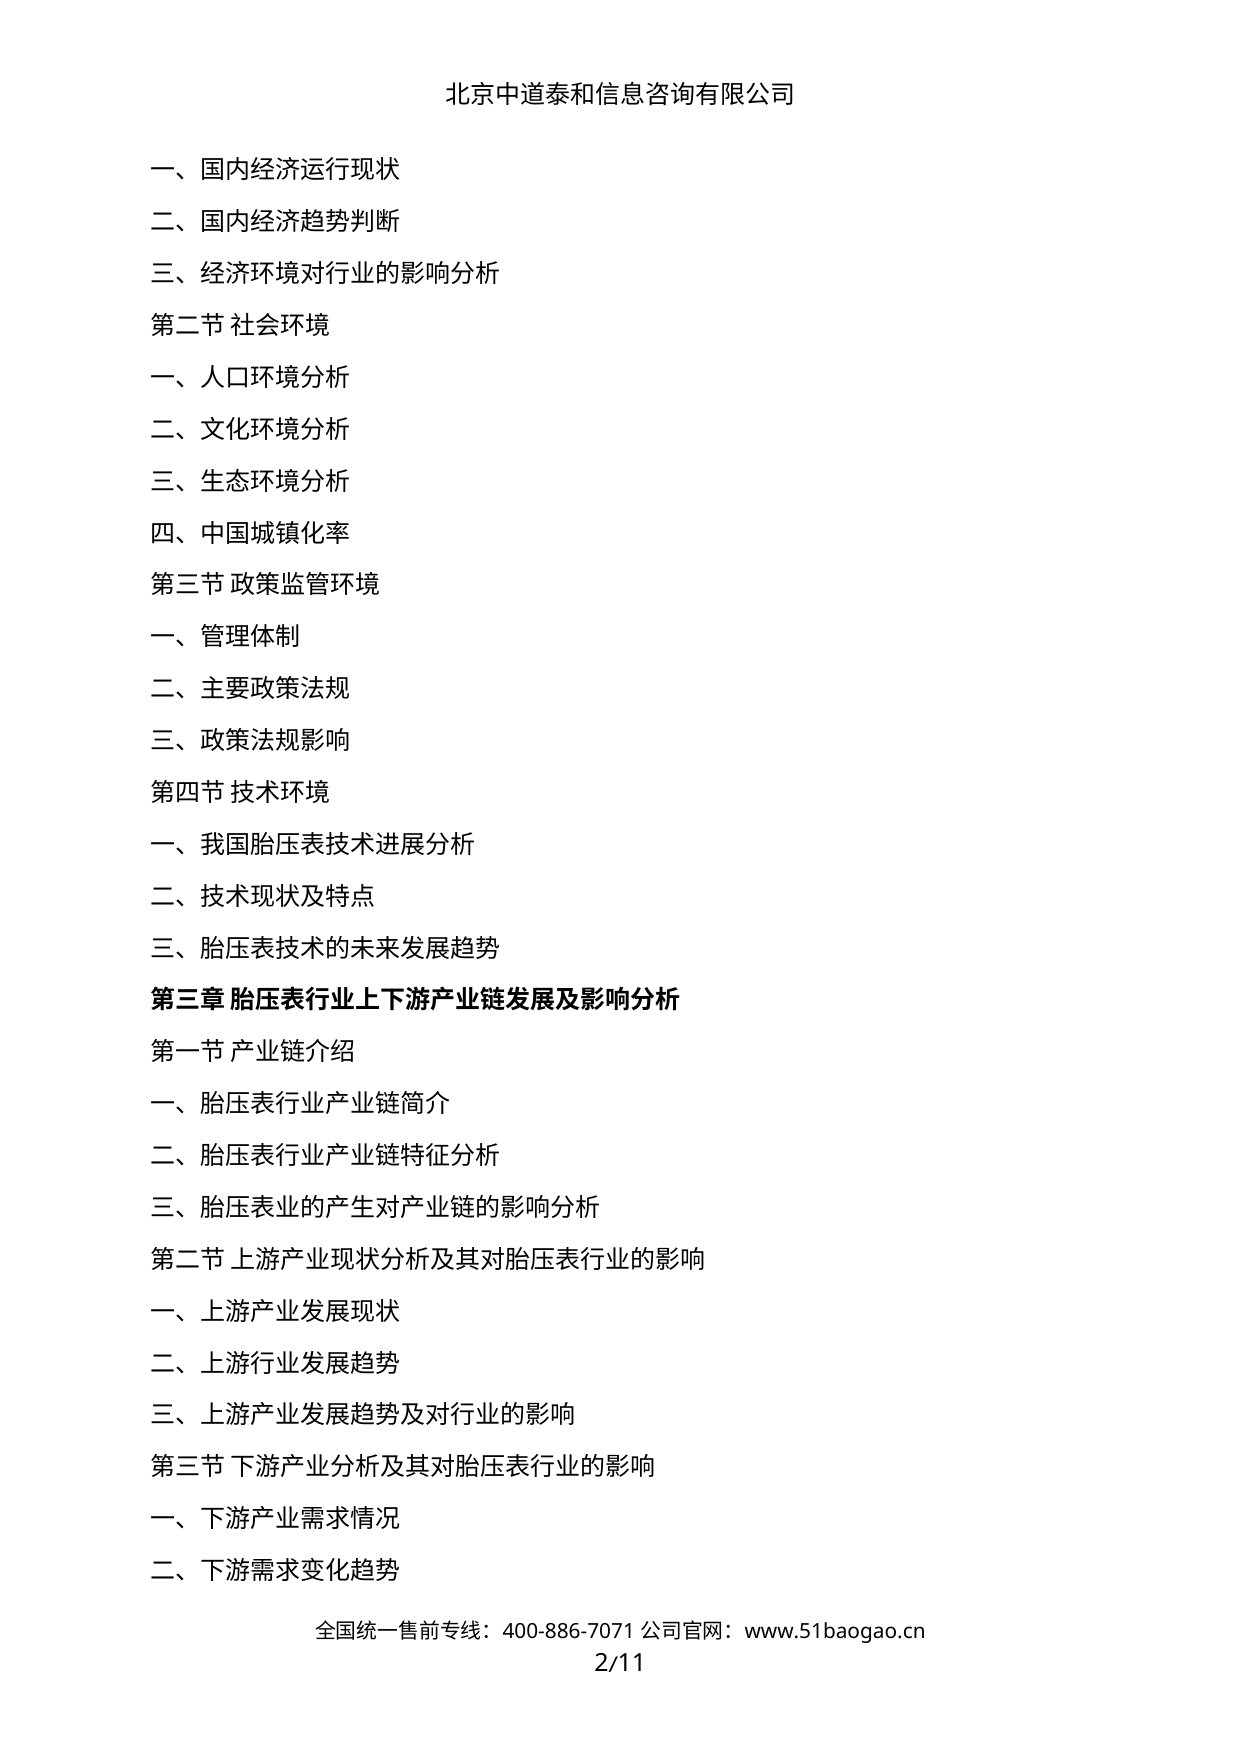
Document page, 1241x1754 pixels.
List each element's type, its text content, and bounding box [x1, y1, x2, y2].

text 第三节 政策监管环境 [150, 565, 1090, 601]
text 二、文化环境分析 [150, 409, 1090, 446]
text 二、主要政策法规 [150, 669, 1090, 705]
text 第三章 胎压表行业上下游产业链发展及影响分析 [150, 980, 1090, 1016]
text 二、技术现状及特点 [150, 876, 1090, 912]
text 一、上游产业发展现状 [150, 1291, 1090, 1327]
text 一、国内经济运行现状 [150, 150, 1090, 186]
text 二、国内经济趋势判断 [150, 202, 1090, 238]
text 二、下游需求变化趋势 [150, 1551, 1090, 1587]
text 第四节 技术环境 [150, 772, 1090, 809]
text 第二节 社会环境 [150, 306, 1090, 342]
text 三、生态环境分析 [150, 461, 1090, 497]
text 三、胎压表业的产生对产业链的影响分析 [150, 1187, 1090, 1224]
text 第一节 产业链介绍 [150, 1032, 1090, 1068]
text 一、人口环境分析 [150, 357, 1090, 394]
text 三、上游产业发展趋势及对行业的影响 [150, 1395, 1090, 1431]
text 二、胎压表行业产业链特征分析 [150, 1136, 1090, 1172]
text 第二节 上游产业现状分析及其对胎压表行业的影响 [150, 1239, 1090, 1276]
text 一、下游产业需求情况 [150, 1499, 1090, 1535]
text 一、胎压表行业产业链简介 [150, 1084, 1090, 1120]
text 第三节 下游产业分析及其对胎压表行业的影响 [150, 1447, 1090, 1483]
text 一、管理体制 [150, 617, 1090, 653]
text 二、上游行业发展趋势 [150, 1343, 1090, 1379]
text 三、经济环境对行业的影响分析 [150, 254, 1090, 290]
text 一、我国胎压表技术进展分析 [150, 824, 1090, 861]
text 三、政策法规影响 [150, 721, 1090, 757]
text 三、胎压表技术的未来发展趋势 [150, 928, 1090, 964]
text 四、中国城镇化率 [150, 513, 1090, 549]
